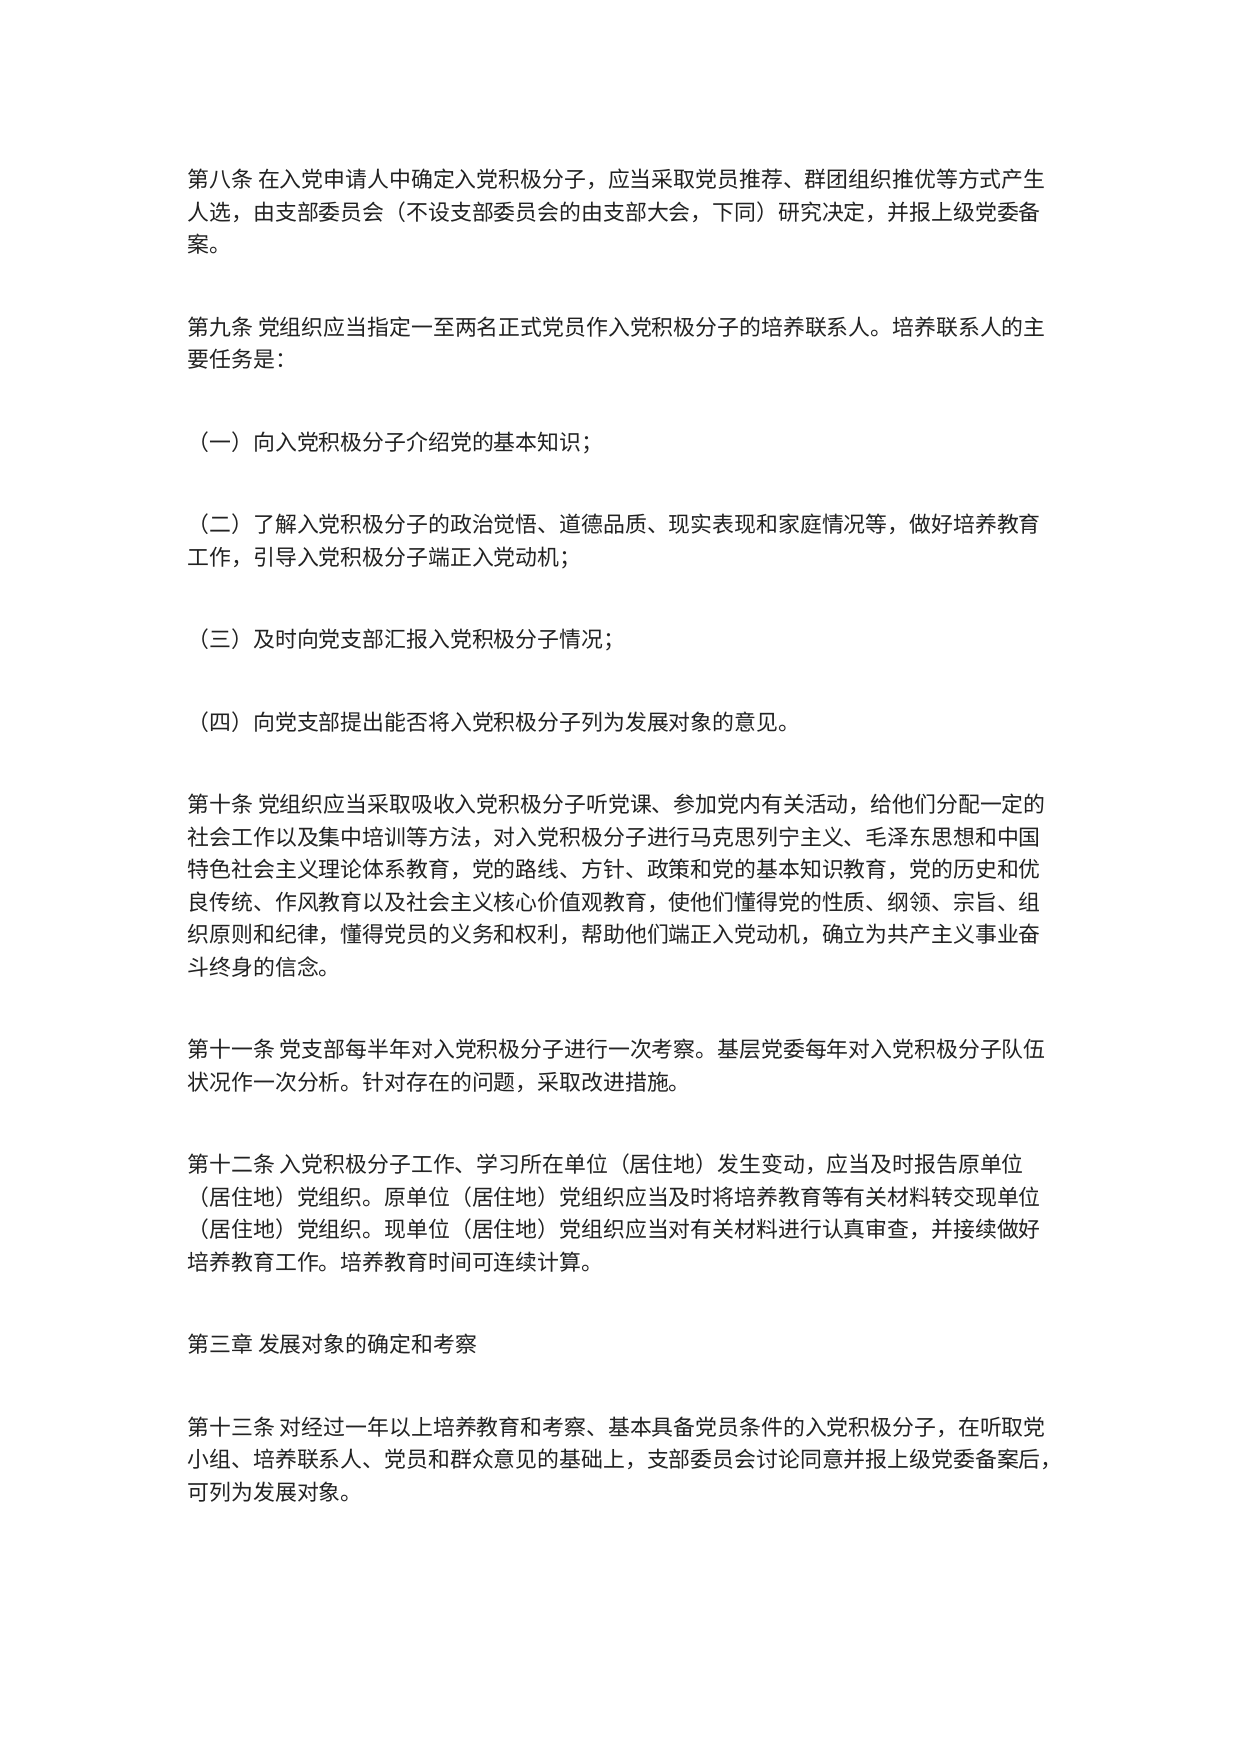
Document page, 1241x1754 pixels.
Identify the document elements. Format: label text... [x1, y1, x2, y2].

text 第三章 发展对象的确定和考察 [187, 1327, 1053, 1359]
text 第八条 在入党申请人中确定入党积极分子，应当采取党员推荐、群团组织推优等方式产生人选，由支部委员会（不设支部委员会的由支部大会，下同）研究决定，并报上级党委备案。 [187, 162, 1053, 259]
text （一）向入党积极分子介绍党的基本知识； [187, 424, 1053, 457]
text 第九条 党组织应当指定一至两名正式党员作入党积极分子的培养联系人。培养联系人的主要任务是： [187, 309, 1053, 374]
text （四）向党支部提出能否将入党积极分子列为发展对象的意见。 [187, 704, 1053, 737]
text 第十条 党组织应当采取吸收入党积极分子听党课、参加党内有关活动，给他们分配一定的社会工作以及集中培训等方法，对入党积极分子进行马克思列宁主义、毛泽东思想和中国特色社会主义理论体系教育，党的路线、方针、政策和党的基本知识教育，党的历史和优良传统、作风教育以及社会主义核心价值观教育，使他们懂得党的性质、纲领、宗旨、组织原则和纪律，懂得党员的义务和权利，帮助他们端正入党动机，确立为共产主义事业奋斗终身的信念。 [187, 787, 1053, 982]
text 第十一条 党支部每半年对入党积极分子进行一次考察。基层党委每年对入党积极分子队伍状况作一次分析。针对存在的问题，采取改进措施。 [187, 1032, 1053, 1097]
text （二）了解入党积极分子的政治觉悟、道德品质、现实表现和家庭情况等，做好培养教育工作，引导入党积极分子端正入党动机； [187, 507, 1053, 572]
text 第十三条 对经过一年以上培养教育和考察、基本具备党员条件的入党积极分子，在听取党小组、培养联系人、党员和群众意见的基础上，支部委员会讨论同意并报上级党委备案后，可列为发展对象。 [187, 1409, 1053, 1507]
text 第十二条 入党积极分子工作、学习所在单位（居住地）发生变动，应当及时报告原单位（居住地）党组织。原单位（居住地）党组织应当及时将培养教育等有关材料转交现单位（居住地）党组织。现单位（居住地）党组织应当对有关材料进行认真审查，并接续做好培养教育工作。培养教育时间可连续计算。 [187, 1147, 1053, 1277]
text （三）及时向党支部汇报入党积极分子情况； [187, 622, 1053, 654]
